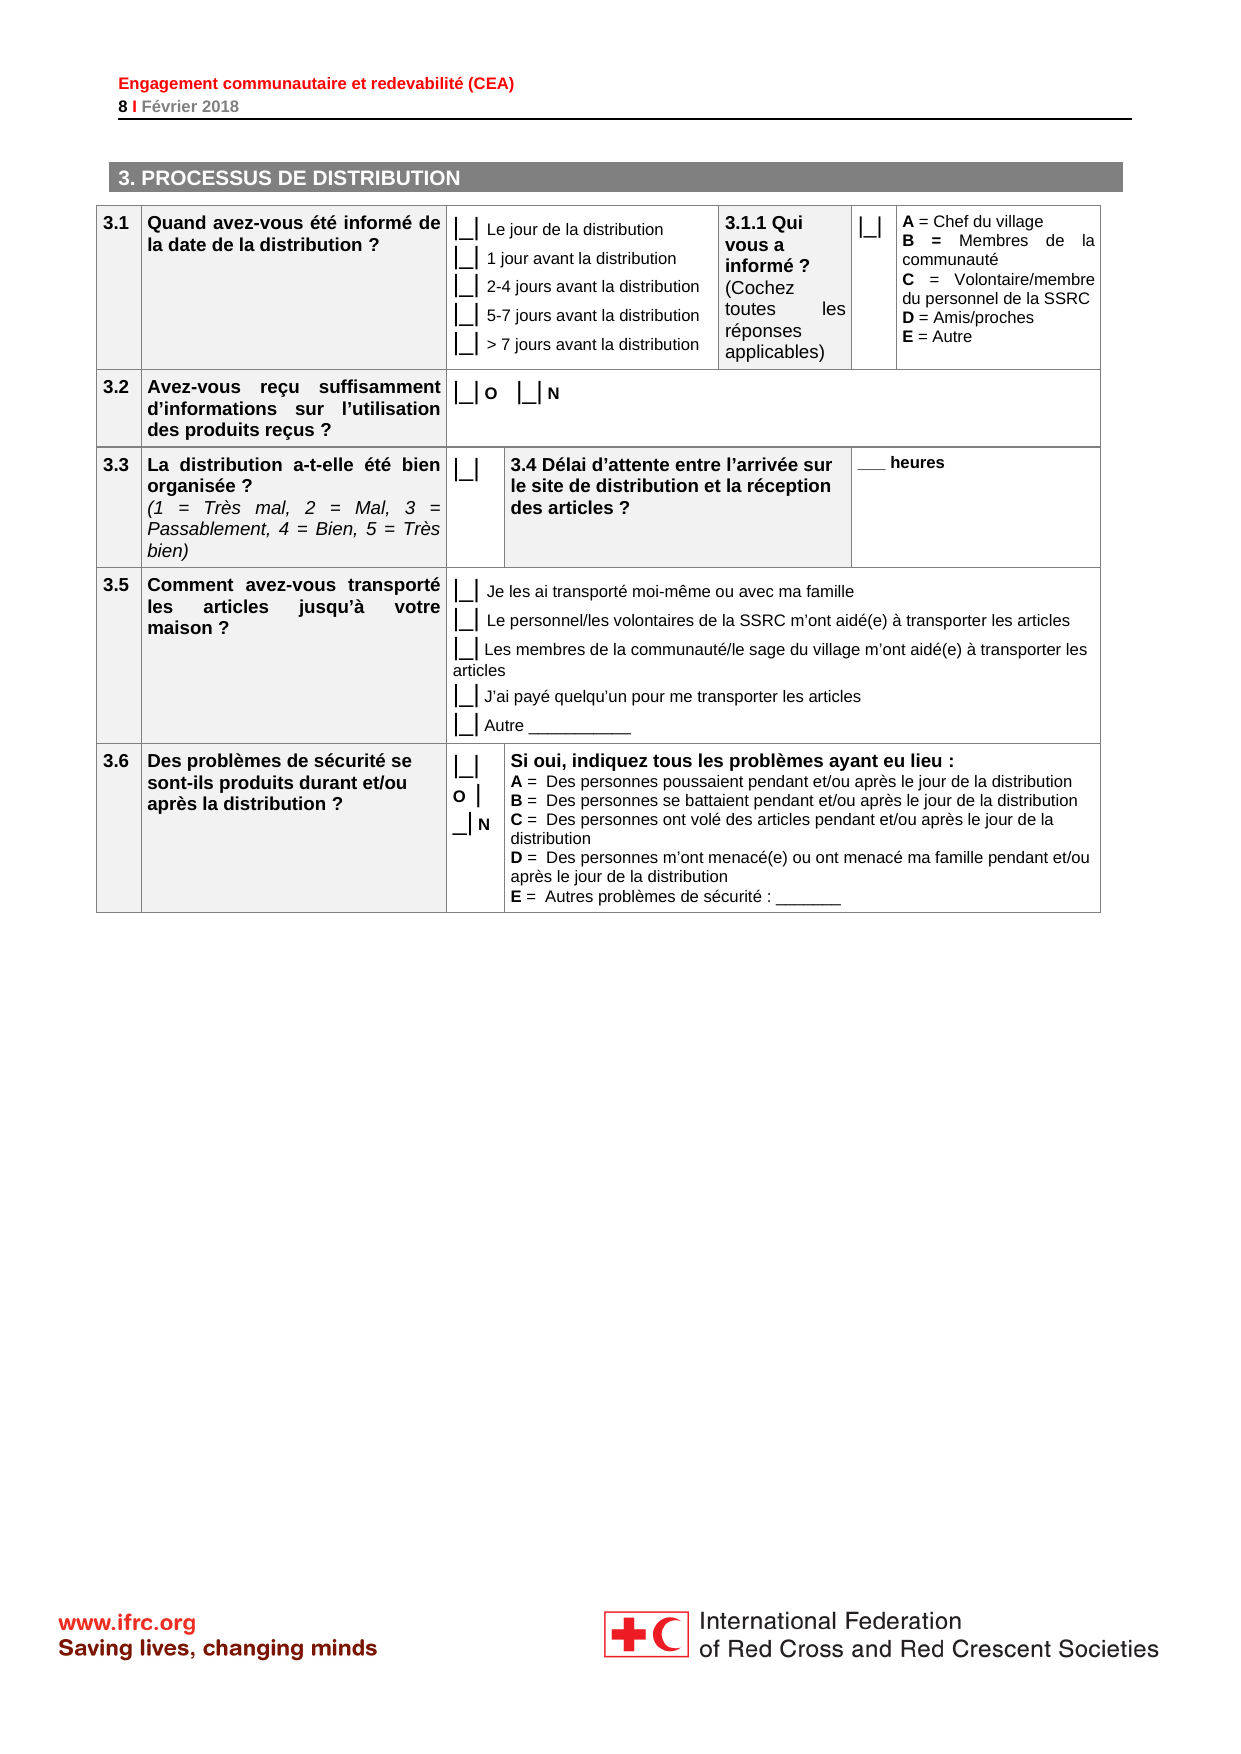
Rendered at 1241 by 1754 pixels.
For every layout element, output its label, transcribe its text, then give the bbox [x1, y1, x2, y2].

table_header A = Chef du village B = Membres de la communauté C = Volontaire/membre du personnel de la SSRC D = Amis/proches E = Autre [897, 206, 1100, 369]
table_header 3.1 [97, 206, 141, 369]
picture [0, 1553, 1216, 1742]
table_cell |_| O |_| N [447, 370, 1100, 446]
table_header |_| Le jour de la distribution |_| 1 jour avant la distribution |_| 2-4 jours avant la distribution |_| 5-7 jours avant la distribution |_| > 7 jours avant la distribution [447, 206, 718, 369]
table_cell 3.5 [97, 568, 141, 743]
table_cell |_| Je les ai transporté moi-même ou avec ma famille |_| Le personnel/les volontaires de la SSRC m’ont aidé(e) à transporter les articles |_| Les membres de la communauté/le sage du village m’ont aidé(e) à transporter les articles |_| J’ai payé quelqu’un pour me transporter les articles |_| Autre ___________ [447, 568, 1100, 743]
table_header |_| [852, 206, 896, 369]
text 3. PROCESSUS DE DISTRIBUTION [110, 163, 1122, 191]
table_cell Avez-vous reçu suffisamment d’informations sur l’utilisation des produits reçus ? [142, 370, 446, 446]
table_cell 3.2 [97, 370, 141, 446]
table_cell 3.4 Délai d’attente entre l’arrivée sur le site de distribution et la réception des articles ? [505, 448, 851, 567]
table_cell La distribution a-t-elle été bien organisée ? (1 = Très mal, 2 = Mal, 3 = Passablement, 4 = Bien, 5 = Très bien) [142, 448, 446, 567]
table_header 3.1.1 Qui vous a informé ? (Cochez toutes les réponses applicables) [719, 206, 851, 369]
table_cell Comment avez-vous transporté les articles jusqu’à votre maison ? [142, 568, 446, 743]
table_cell 3.6 [97, 744, 141, 912]
table_header Quand avez-vous été informé de la date de la distribution ? [142, 206, 446, 369]
table_cell Si oui, indiquez tous les problèmes ayant eu lieu : A = Des personnes poussaient pendant et/ou après le jour de la distribution B = Des personnes se battaient pendant et/ou après le jour de la distribution C = Des personnes ont volé des articles pendant et/ou après le jour de la distribution D = Des personnes m’ont menacé(e) ou ont menacé ma famille pendant et/ou après le jour de la distribution E = Autres problèmes de sécurité : _______ [505, 744, 1100, 912]
table_cell ___ heures [852, 448, 1100, 567]
table_cell |_| O |_| N [447, 744, 504, 912]
table_cell |_| [447, 448, 504, 567]
table_cell 3.3 [97, 448, 141, 567]
table_cell Des problèmes de sécurité se sont-ils produits durant et/ou après la distribution ? [142, 744, 446, 912]
